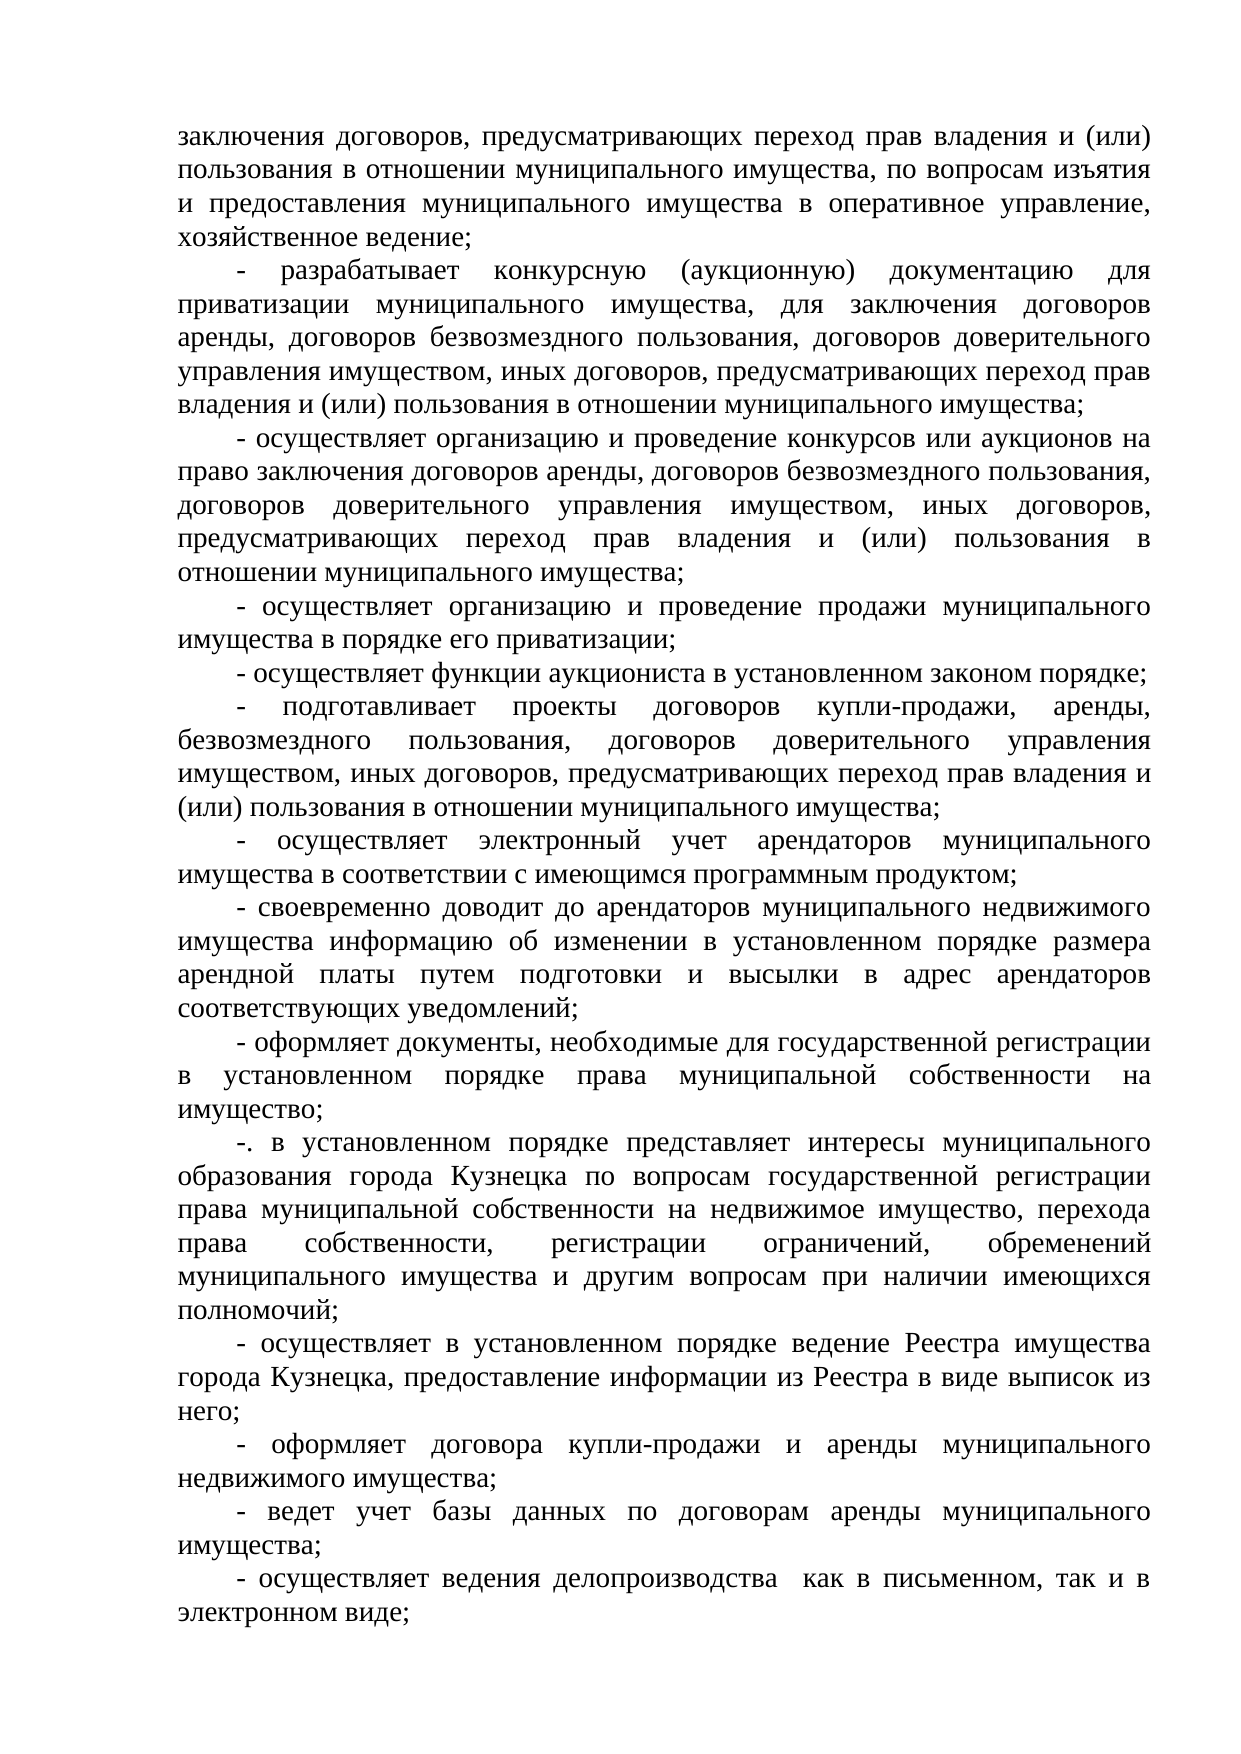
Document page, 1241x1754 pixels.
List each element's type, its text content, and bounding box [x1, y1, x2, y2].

text - осуществляет организацию и проведение конкурсов или аукционов на право заключения договоров аренды, договоров безвозмездного пользования, договоров доверительного управления имуществом, иных договоров, предусматривающих переход прав владения и (или) пользования в отношении муниципального имущества; [177, 420, 1152, 588]
text - осуществляет организацию и проведение продажи муниципального имущества в порядке его приватизации; [177, 588, 1152, 655]
text - подготавливает проекты договоров купли-продажи, аренды, безвозмездного пользования, договоров доверительного управления имуществом, иных договоров, предусматривающих переход прав владения и (или) пользования в отношении муниципального имущества; [177, 688, 1152, 822]
text - осуществляет электронный учет арендаторов муниципального имущества в соответствии с имеющимся программным продуктом; [177, 822, 1152, 889]
text - осуществляет в установленном порядке ведение Реестра имущества города Кузнецка, предоставление информации из Реестра в виде выписок из него; [177, 1326, 1152, 1426]
text - разрабатывает конкурсную (аукционную) документацию для приватизации муниципального имущества, для заключения договоров аренды, договоров безвозмездного пользования, договоров доверительного управления имуществом, иных договоров, предусматривающих переход прав владения и (или) пользования в отношении муниципального имущества; [177, 252, 1152, 420]
text - оформляет договора купли-продажи и аренды муниципального недвижимого имущества; [177, 1426, 1152, 1493]
text - осуществляет ведения делопроизводства как в письменном, так и в электронном виде; [177, 1560, 1152, 1627]
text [177, 118, 1152, 252]
text - ведет учет базы данных по договорам аренды муниципального имущества; [177, 1493, 1152, 1560]
text - своевременно доводит до арендаторов муниципального недвижимого имущества информацию об изменении в установленном порядке размера арендной платы путем подготовки и высылки в адрес арендаторов соответствующих уведомлений; [177, 889, 1152, 1024]
text - осуществляет функции аукциониста в установленном законом порядке; [177, 655, 1152, 688]
text - оформляет документы, необходимые для государственной регистрации в установленном порядке права муниципальной собственности на имущество; [177, 1024, 1152, 1124]
text -. в установленном порядке представляет интересы муниципального образования города Кузнецка по вопросам государственной регистрации права муниципальной собственности на недвижимое имущество, перехода права собственности, регистрации ограничений, обременений муниципального имущества и другим вопросам при наличии имеющихся полномочий; [177, 1124, 1152, 1326]
